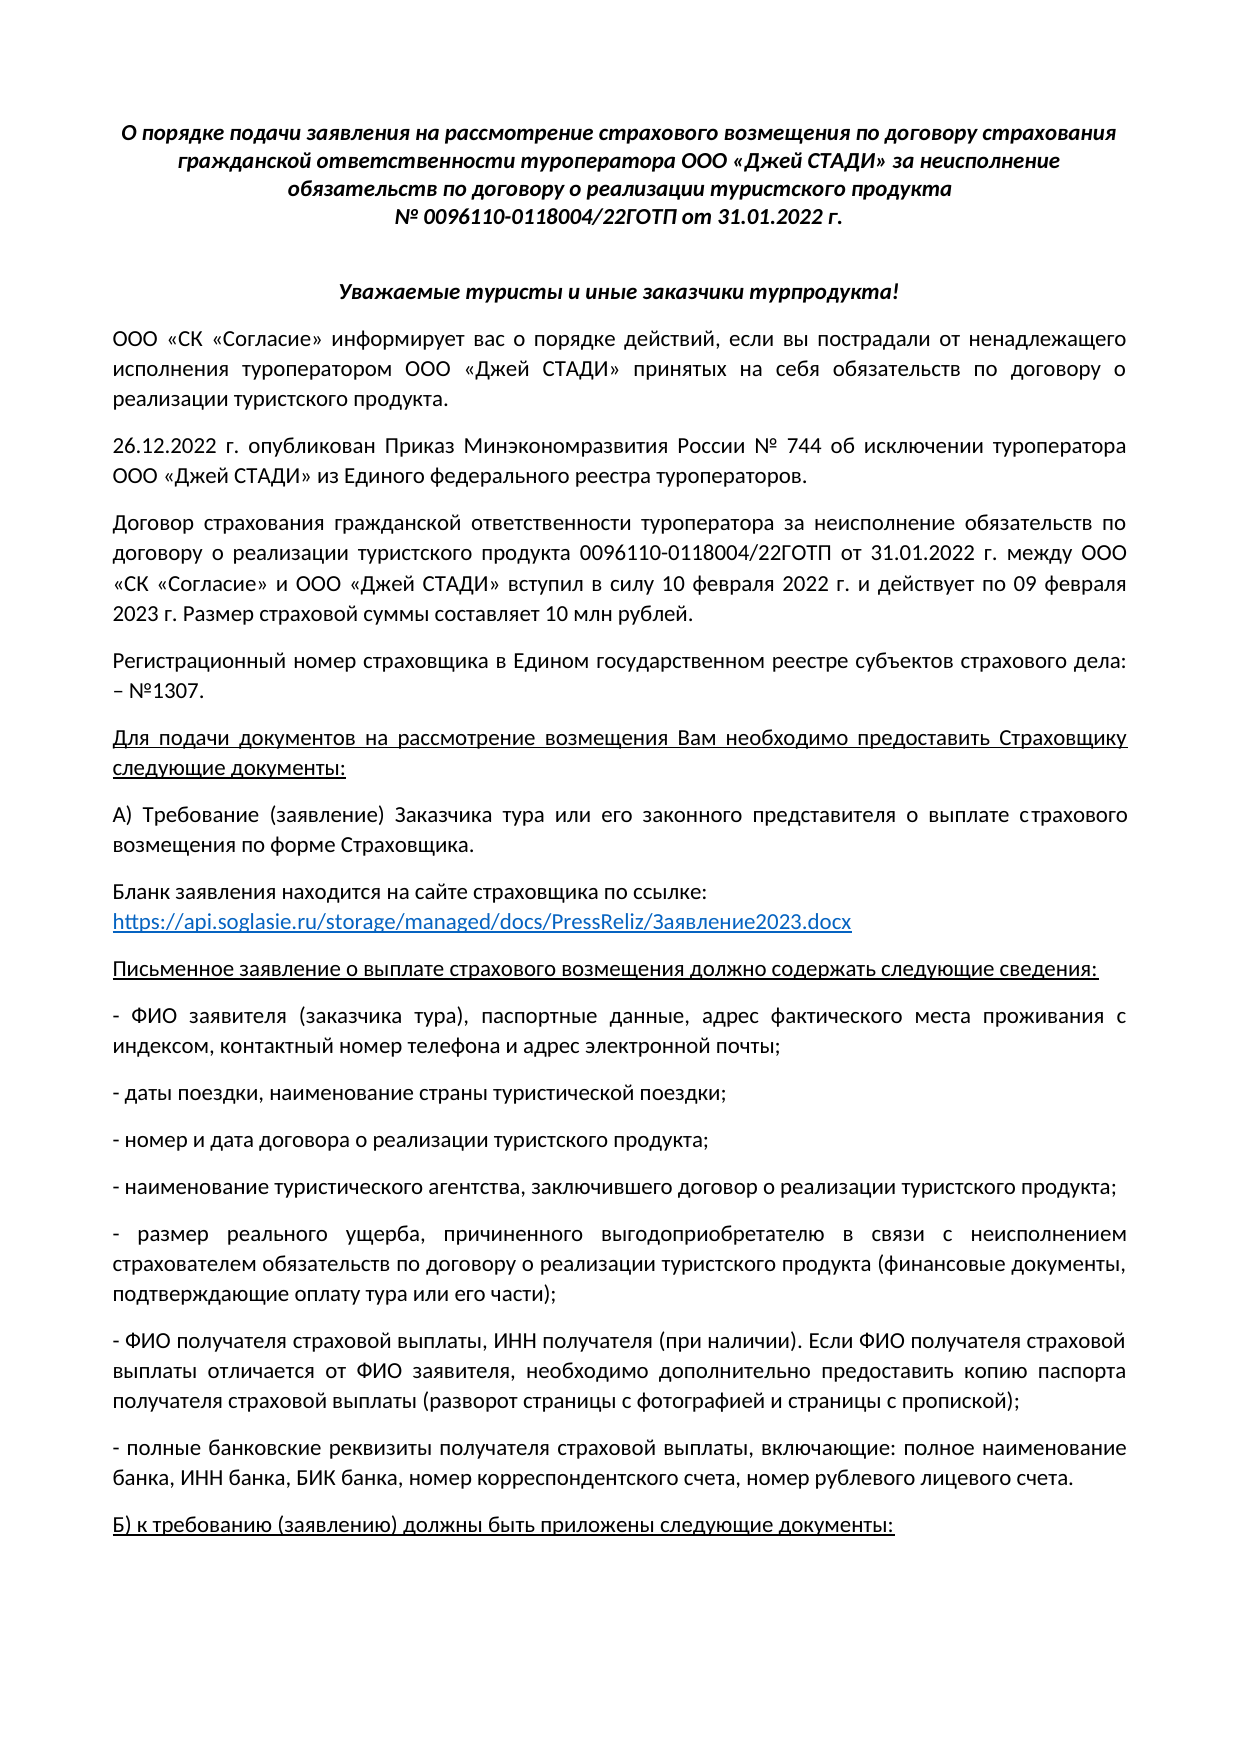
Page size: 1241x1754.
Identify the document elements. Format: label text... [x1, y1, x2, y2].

text ООО «СК «Согласие» информирует вас о порядке действий, если вы пострадали от ненадлежащего исполнения туроператором ООО «Джей СТАДИ» принятых на себя обязательств по договору о реализации туристского продукта. [112, 324, 1128, 412]
text - ФИО заявителя (заказчика тура), паспортные данные, адрес фактического места проживания с индексом, контактный номер телефона и адрес электронной почты; [112, 1001, 1128, 1059]
text - даты поездки, наименование страны туристической поездки; [112, 1078, 1128, 1106]
text - наименование туристического агентства, заключившего договор о реализации туристского продукта; [112, 1172, 1128, 1200]
text Б) к требованию (заявлению) должны быть приложены следующие документы: [112, 1510, 1128, 1538]
text Договор страхования гражданской ответственности туроператора за неисполнение обязательств по договору о реализации туристского продукта 0096110-0118004/22ГОТП от 31.01.2022 г. между ООО «СК «Согласие» и ООО «Джей СТАДИ» вступил в силу 10 февраля 2022 г. и действует по 09 февраля 2023 г. Размер страховой суммы составляет 10 млн рублей. [112, 508, 1128, 627]
text Для подачи документов на рассмотрение возмещения Вам необходимо предоставить Страховщику следующие документы: [112, 723, 1128, 747]
text Регистрационный номер страховщика в Едином государственном реестре субъектов страхового дела: – №1307. [112, 646, 1128, 704]
text - номер и дата договора о реализации туристского продукта; [112, 1125, 1128, 1153]
text - размер реального ущерба, причиненного выгодоприобретателю в связи с неисполнением страхователем обязательств по договору о реализации туристского продукта (финансовые документы, подтверждающие оплату тура или его части); [112, 1219, 1128, 1307]
text - ФИО получателя страховой выплаты, ИНН получателя (при наличии). Если ФИО получателя страховой выплаты отличается от ФИО заявителя, необходимо дополнительно предоставить копию паспорта получателя страховой выплаты (разворот страницы с фотографией и страницы с пропиской); [112, 1326, 1128, 1414]
text Письменное заявление о выплате страхового возмещения должно содержать следующие сведения: [112, 954, 1128, 982]
text Уважаемые туристы и иные заказчики турпродукта! [112, 277, 1128, 305]
text - полные банковские реквизиты получателя страховой выплаты, включающие: полное наименование банка, ИНН банка, БИК банка, номер корреспондентского счета, номер рублевого лицевого счета. [112, 1433, 1128, 1492]
text Бланк заявления находится на сайте страховщика по ссылке: https://api.soglasie.ru/storage/managed/docs/PressReliz/Заявление2023.docx [112, 877, 1128, 935]
text А) Требование (заявление) Заказчика тура или его законного представителя о выплате страхового возмещения по форме Страховщика. [112, 800, 1128, 858]
text Для подачи документов на рассмотрение возмещения Вам необходимо предоставить Страховщику следующие документы: [112, 748, 1128, 781]
text № 0096110-0118004/22ГОТП от 31.01.2022 г. [112, 202, 1128, 230]
text 26.12.2022 г. опубликован Приказ Минэкономразвития России № 744 об исключении туроператора ООО «Джей СТАДИ» из Единого федерального реестра туроператоров. [112, 431, 1128, 489]
text О порядке подачи заявления на рассмотрение страхового возмещения по договору страхования гражданской ответственности туроператора ООО «Джей СТАДИ» за неисполнение обязательств по договору о реализации туристского продукта [112, 118, 1128, 202]
